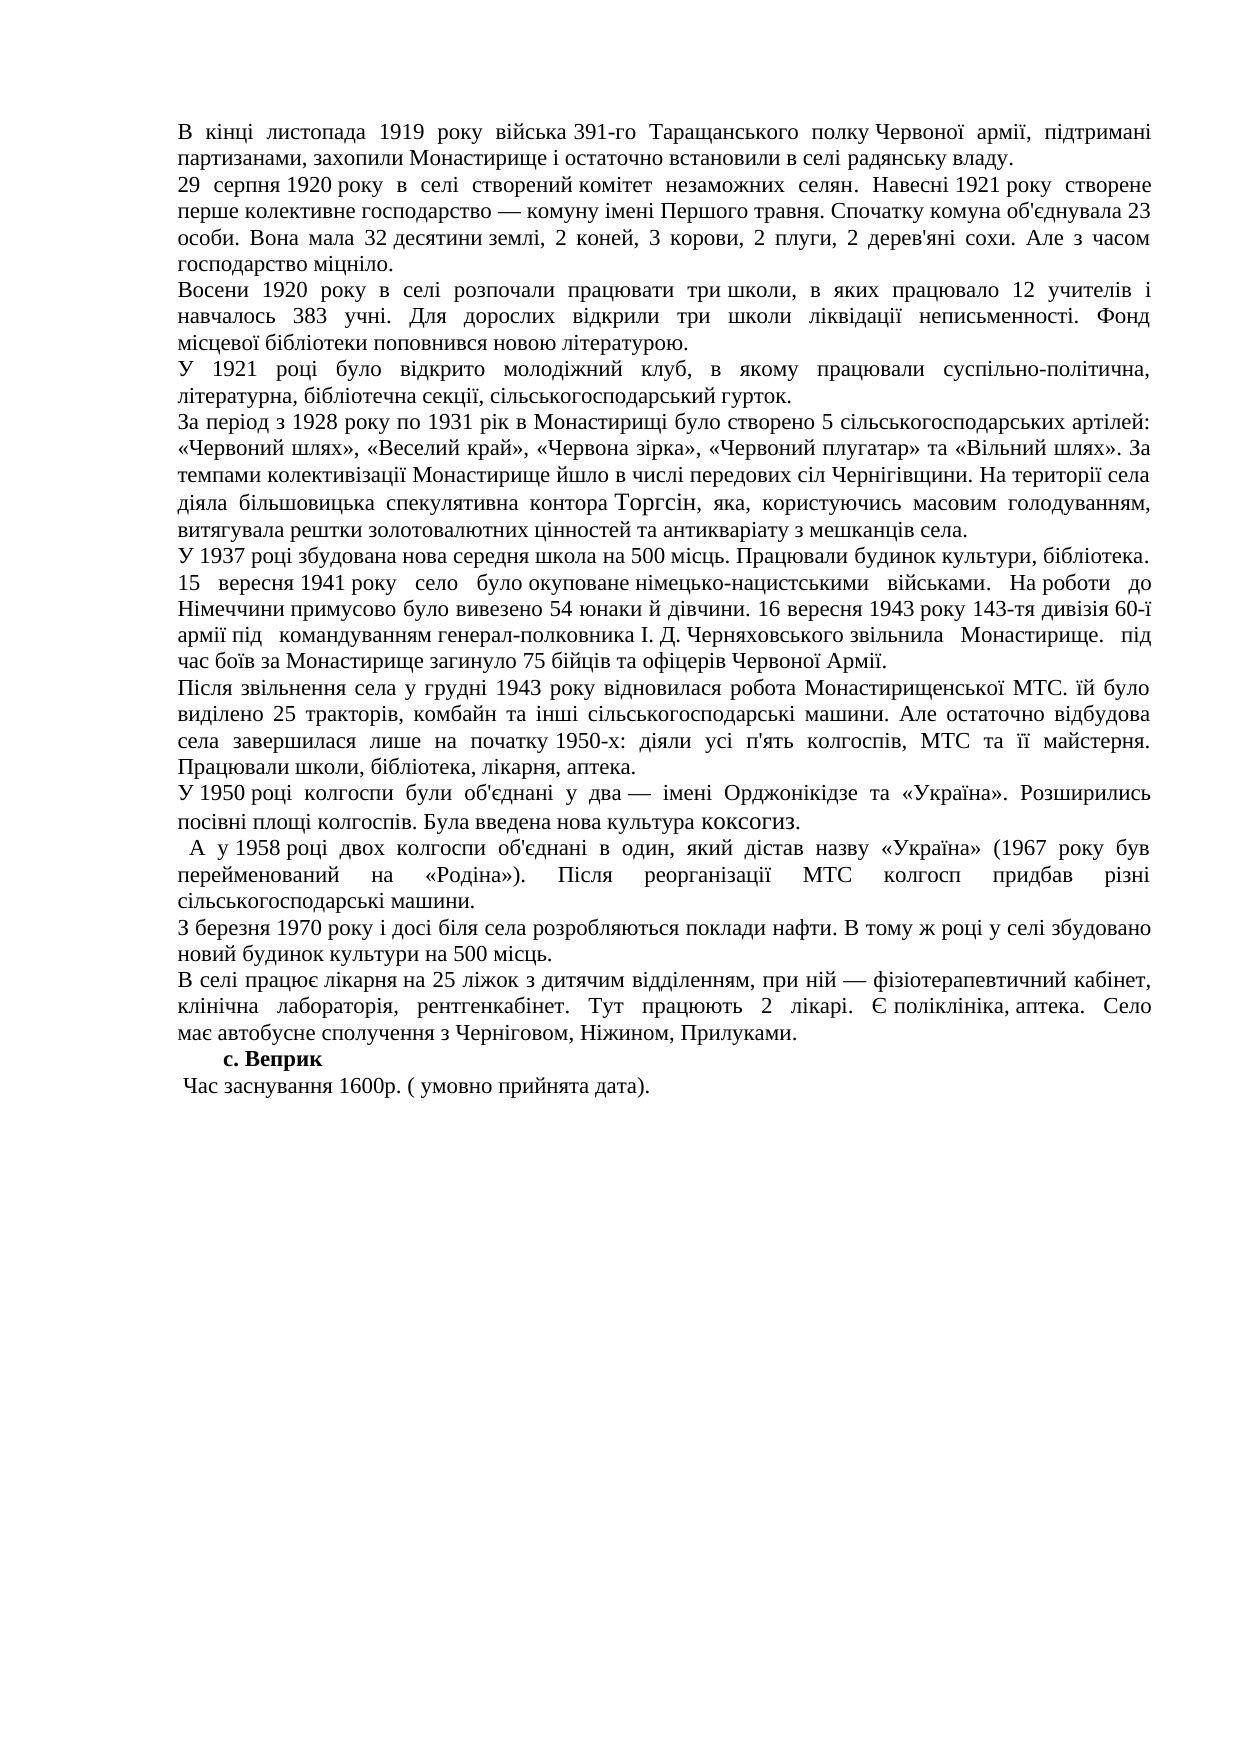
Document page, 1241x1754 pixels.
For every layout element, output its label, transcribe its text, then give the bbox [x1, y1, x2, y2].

text У 1921 році було відкрито молодіжний клуб, в якому працювали суспільно-політична, літературна, бібліотечна секції, сільськогосподарський гурток. [177, 355, 1152, 408]
text В кінці листопада 1919 року війська 391-го Таращанського полку Червоної армії, підтримані партизанами, захопили Монастирище і остаточно встановили в селі радянську владу. [177, 118, 1152, 171]
text В селі працює лікарня на 25 ліжок з дитячим відділенням, при ній — фізіотерапевтичний кабінет, клінічна лабораторія, рентгенкабінет. Тут працюють 2 лікарі. Є поліклініка, аптека. Село має автобусне сполучення з Черніговом, Ніжином, Прилуками. [177, 966, 1152, 1045]
text 29 серпня 1920 року в селі створений комітет незаможних селян. Навесні 1921 року створене перше колективне господарство — комуну імені Першого травня. Спочатку комуна об'єднувала 23 особи. Вона мала 32 десятини землі, 2 коней, 3 корови, 2 плуги, 2 дерев'яні сохи. Але з часом господарство міцніло. [177, 171, 1152, 276]
text Час заснування 1600р. ( умовно прийнята дата). [177, 1072, 1152, 1098]
text с. Веприк [177, 1045, 1152, 1072]
text А у 1958 році двох колгоспи об'єднані в один, який дістав назву «Україна» (1967 року був перейменований на «Родіна»). Після реорганізації МТС колгосп придбав різні сільськогосподарські машини. [177, 834, 1152, 913]
text За період з 1928 року по 1931 рік в Монастирищі було створено 5 сільськогосподарських артілей: «Червоний шлях», «Веселий край», «Червона зірка», «Червоний плугатар» та «Вільний шлях». За темпами колективізації Монастирище йшло в числі передових сіл Чернігівщини. На території села діяла більшовицька спекулятивна контора Торгсін, яка, користуючись масовим голодуванням, витягувала рештки золотовалютних цінностей та антикваріату з мешканців села. [177, 408, 1152, 542]
text У 1950 році колгоспи були об'єднані у два — імені Орджонікідзе та «Україна». Розширились посівні площі колгоспів. Була введена нова культура коксогиз. [177, 779, 1152, 834]
text З березня 1970 року і досі біля села розробляються поклади нафти. В тому ж році у селі збудовано новий будинок культури на 500 місць. [177, 913, 1152, 966]
text 15 вересня 1941 року село було окуповане німецько-нацистськими військами. На роботи до Німеччини примусово було вивезено 54 юнаки й дівчини. 16 вересня 1943 року 143-тя дивізія 60-ї армії під командуванням генерал-полковника І. Д. Черняховського звільнила Монастирище. під час боїв за Монастирище загинуло 75 бійців та офіцерів Червоної Армії. [177, 568, 1152, 674]
text Після звільнення села у грудні 1943 року відновилася робота Монастирищенської МТС. їй було виділено 25 тракторів, комбайн та інші сільськогосподарські машини. Але остаточно відбудова села завершилася лише на початку 1950-х: діяли усі п'ять колгоспів, МТС та її майстерня. Працювали школи, бібліотека, лікарня, аптека. [177, 674, 1152, 779]
text У 1937 році збудована нова середня школа на 500 місць. Працювали будинок культури, бібліотека. [177, 542, 1152, 568]
text Восени 1920 року в селі розпочали працювати три школи, в яких працювало 12 учителів і навчалось 383 учні. Для дорослих відкрили три школи ліквідації неписьменності. Фонд місцевої бібліотеки поповнився новою літературою. [177, 276, 1152, 355]
